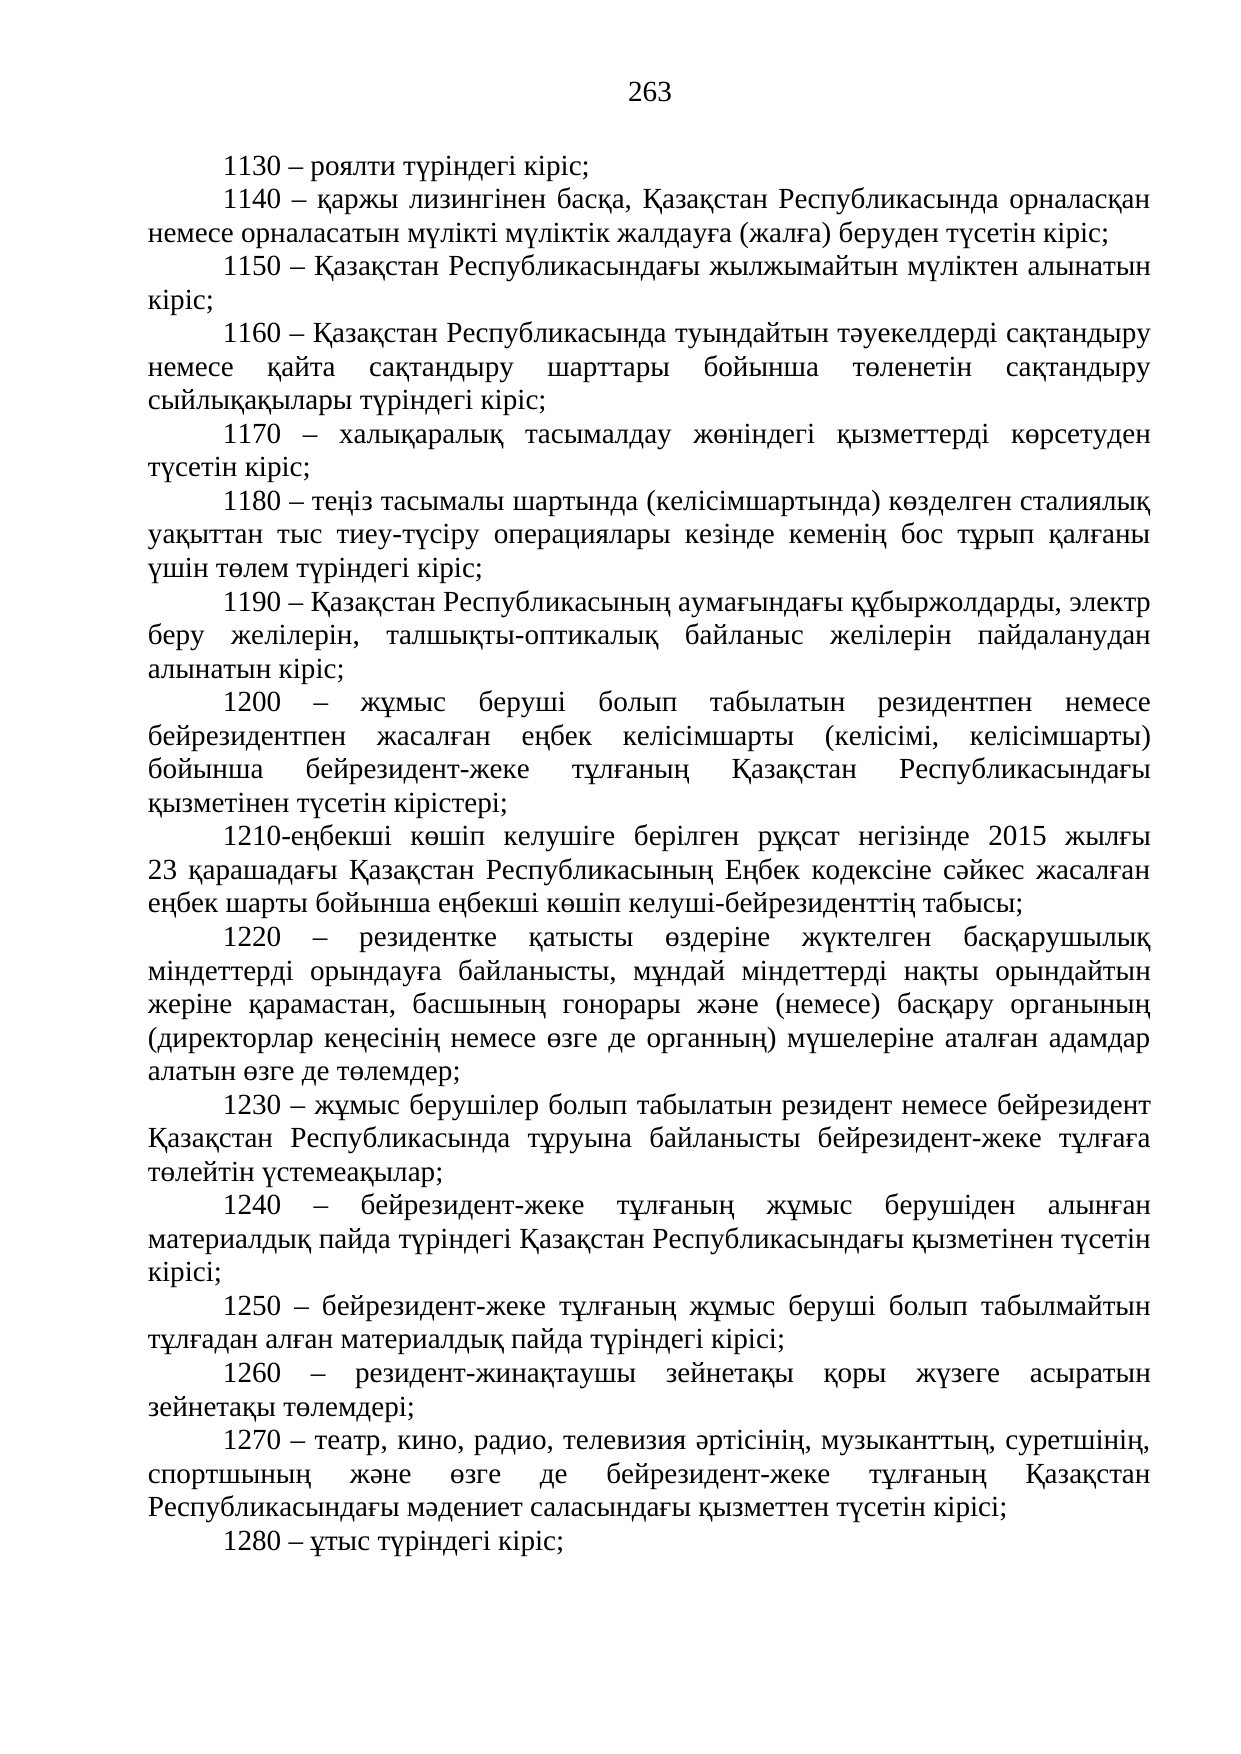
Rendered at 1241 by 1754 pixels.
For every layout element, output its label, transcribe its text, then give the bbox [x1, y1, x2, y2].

text 1170 – халықаралық тасымалдау жөніндегі қызметтерді көрсетуден түсетін кіріс; [148, 416, 1152, 483]
text 1280 – ұтыс түріндегі кіріс; [148, 1523, 1152, 1556]
text 1130 – роялти түріндегі кіріс; [148, 148, 1152, 181]
text 1160 – Қазақстан Республикасында туындайтын тәуекелдерді сақтандыру немесе қайта сақтандыру шарттары бойынша төленетін сақтандыру сыйлықақылары түріндегі кіріс; [148, 315, 1152, 416]
text 1200 – жұмыс беруші болып табылатын резидентпен немесе бейрезидентпен жасалған еңбек келісімшарты (келісімі, келісімшарты) бойынша бейрезидент-жеке тұлғаның Қазақстан Республикасындағы қызметінен түсетін кірістері; [148, 684, 1152, 818]
text 1260 – резидент-жинақтаушы зейнетақы қоры жүзеге асыратын зейнетақы төлемдері; [148, 1355, 1152, 1422]
text 1180 – теңіз тасымалы шартында (келісімшартында) көзделген сталиялық уақыттан тыс тиеу-түсіру операциялары кезінде кеменің бос тұрып қалғаны үшін төлем түріндегі кіріс; [148, 483, 1152, 584]
text 1270 – театр, кино, радио, телевизия әртісінің, музыканттың, суретшінің, спортшының және өзге де бейрезидент-жеке тұлғаның Қазақстан Республикасындағы мәдениет саласындағы қызметтен түсетін кірісі; [148, 1422, 1152, 1523]
text 1210-еңбекші көшіп келушіге берілген рұқсат негізінде 2015 жылғы 23 қарашадағы Қазақстан Республикасының Еңбек кодексіне сәйкес жасалған еңбек шарты бойынша еңбекші көшіп келуші-бейрезиденттің табысы; [148, 818, 1152, 919]
text 1220 – резидентке қатысты өздеріне жүктелген басқарушылық міндеттерді орындауға байланысты, мұндай міндеттерді нақты орындайтын жеріне қарамастан, басшының гонорары және (немесе) басқару органының (директорлар кеңесінің немесе өзге де органның) мүшелеріне аталған адамдар алатын өзге де төлемдер; [148, 919, 1152, 1087]
text 1250 – бейрезидент-жеке тұлғаның жұмыс беруші болып табылмайтын тұлғадан алған материалдық пайда түріндегі кірісі; [148, 1288, 1152, 1355]
text 1240 – бейрезидент-жеке тұлғаның жұмыс берушіден алынған материалдық пайда түріндегі Қазақстан Республикасындағы қызметінен түсетін кірісі; [148, 1187, 1152, 1288]
text 1230 – жұмыс берушілер болып табылатын резидент немесе бейрезидент Қазақстан Республикасында тұруына байланысты бейрезидент-жеке тұлғаға төлейтін үстемеақылар; [148, 1087, 1152, 1187]
text 1190 – Қазақстан Республикасының аумағындағы құбыржолдарды, электр беру желілерін, талшықты-оптикалық байланыс желілерін пайдаланудан алынатын кіріс; [148, 584, 1152, 684]
text 1140 – қаржы лизингінен басқа, Қазақстан Республикасында орналасқан немесе орналасатын мүлікті мүліктік жалдауға (жалға) беруден түсетін кіріс; [148, 181, 1152, 248]
text 1150 – Қазақстан Республикасындағы жылжымайтын мүліктен алынатын кіріс; [148, 248, 1152, 315]
